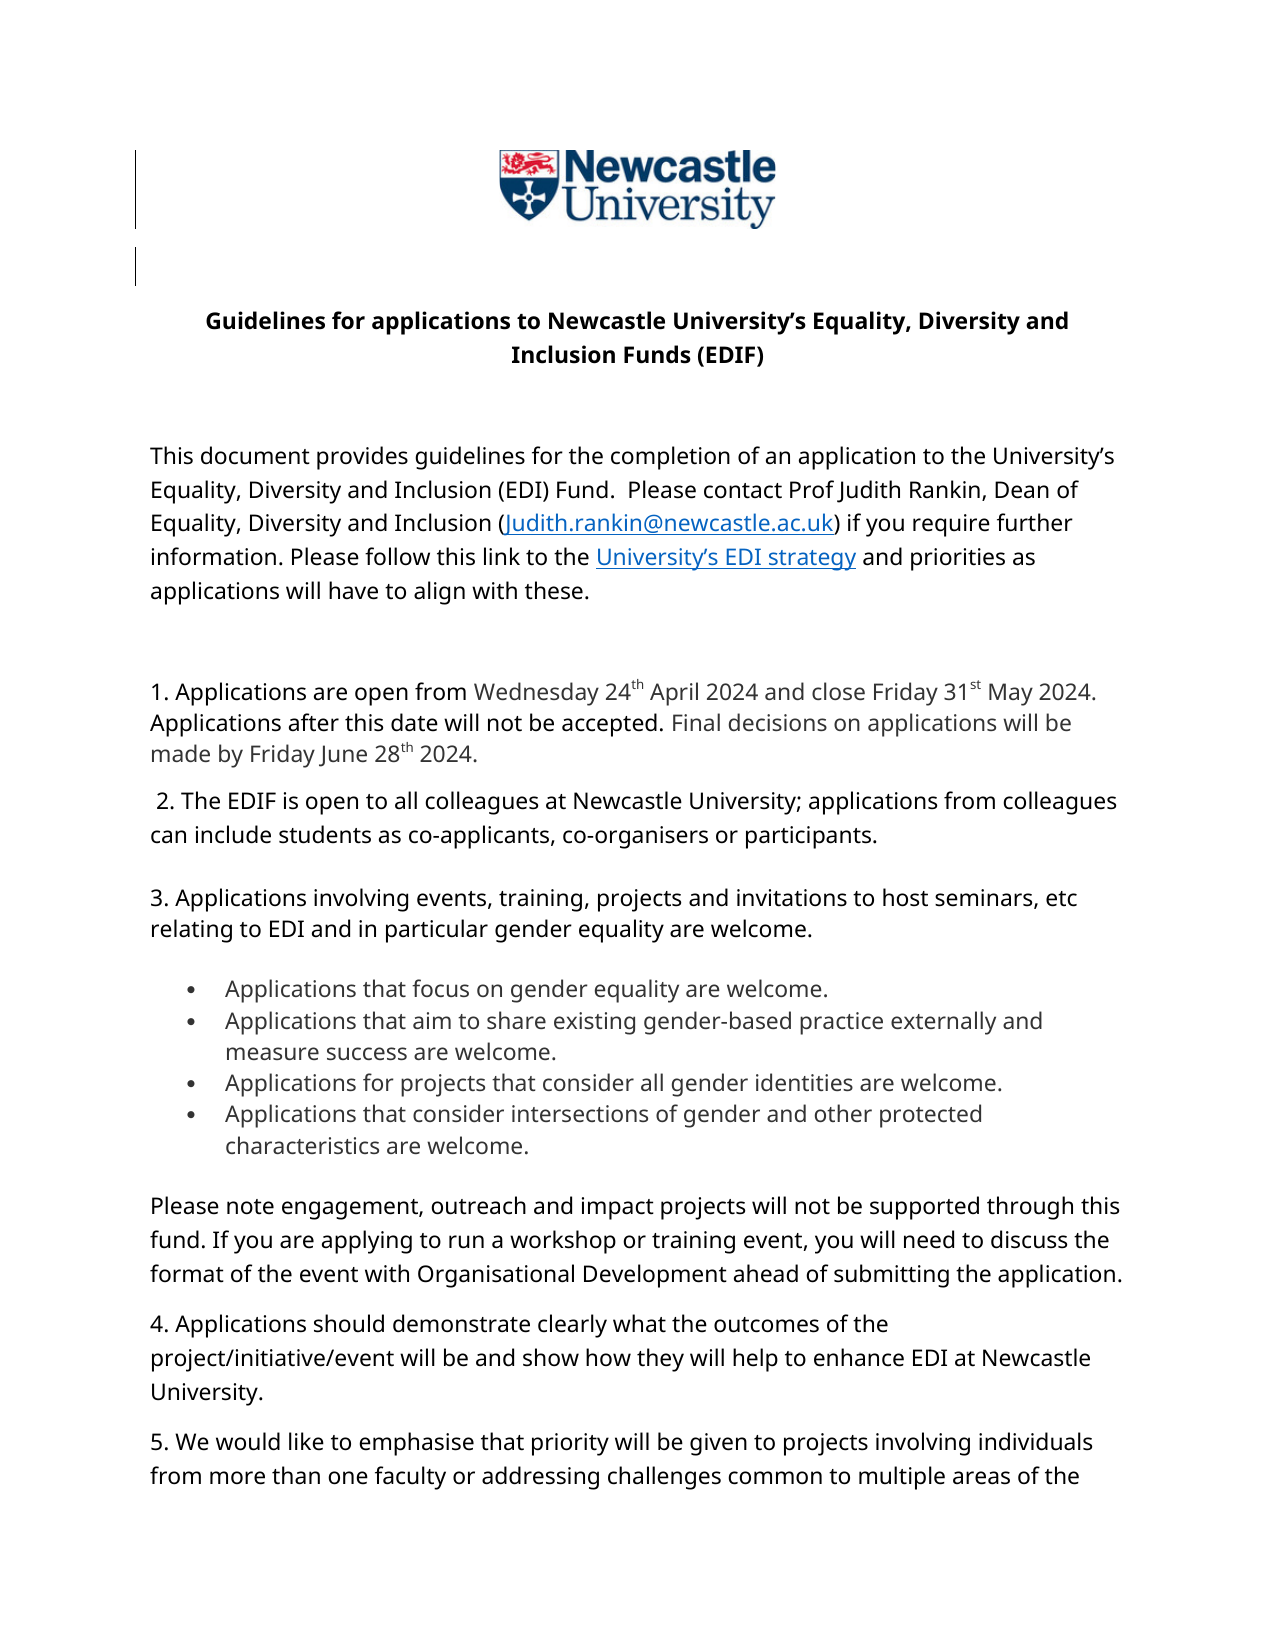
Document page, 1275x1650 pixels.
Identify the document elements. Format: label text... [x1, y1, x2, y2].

text 1. Applications are open from Wednesday 24th April 2024 and close Friday 31st May 2024. Applications after this date will not be accepted. Final decisions on applications will be made by Friday June 28th 2024. [150, 676, 1125, 769]
text Please note engagement, outreach and impact projects will not be supported through this fund. If you are applying to run a workshop or training event, you will need to discuss the format of the event with Organisational Development ahead of submitting the application. [150, 1190, 1125, 1289]
list Applications that consider intersections of gender and other protected characteristics are welcome. [187, 1098, 1125, 1161]
text This document provides guidelines for the completion of an application to the University’s Equality, Diversity and Inclusion (EDI) Fund. Please contact Prof Judith Rankin, Dean of Equality, Diversity and Inclusion (Judith.rankin@newcastle.ac.uk) if you require further information. Please follow this link to the University’s EDI strategy and priorities as applications will have to align with these. [150, 440, 1125, 606]
text 3. Applications involving events, training, projects and invitations to host seminars, etc relating to EDI and in particular gender equality are welcome. [150, 882, 1125, 944]
picture [499, 150, 776, 229]
list Applications that focus on gender equality are welcome. [187, 973, 1125, 1004]
list Applications that aim to share existing gender-based practice externally and measure success are welcome. [187, 1004, 1125, 1067]
text Guidelines for applications to Newcastle University’s Equality, Diversity and Inclusion Funds (EDIF) [150, 305, 1125, 370]
text 4. Applications should demonstrate clearly what the outcomes of the project/initiative/event will be and show how they will help to enhance EDI at Newcastle University. [150, 1308, 1125, 1407]
text 2. The EDIF is open to all colleagues at Newcastle University; applications from colleagues can include students as co-applicants, co-organisers or participants. [150, 785, 1125, 850]
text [150, 1426, 1125, 1491]
list Applications for projects that consider all gender identities are welcome. [187, 1067, 1125, 1098]
